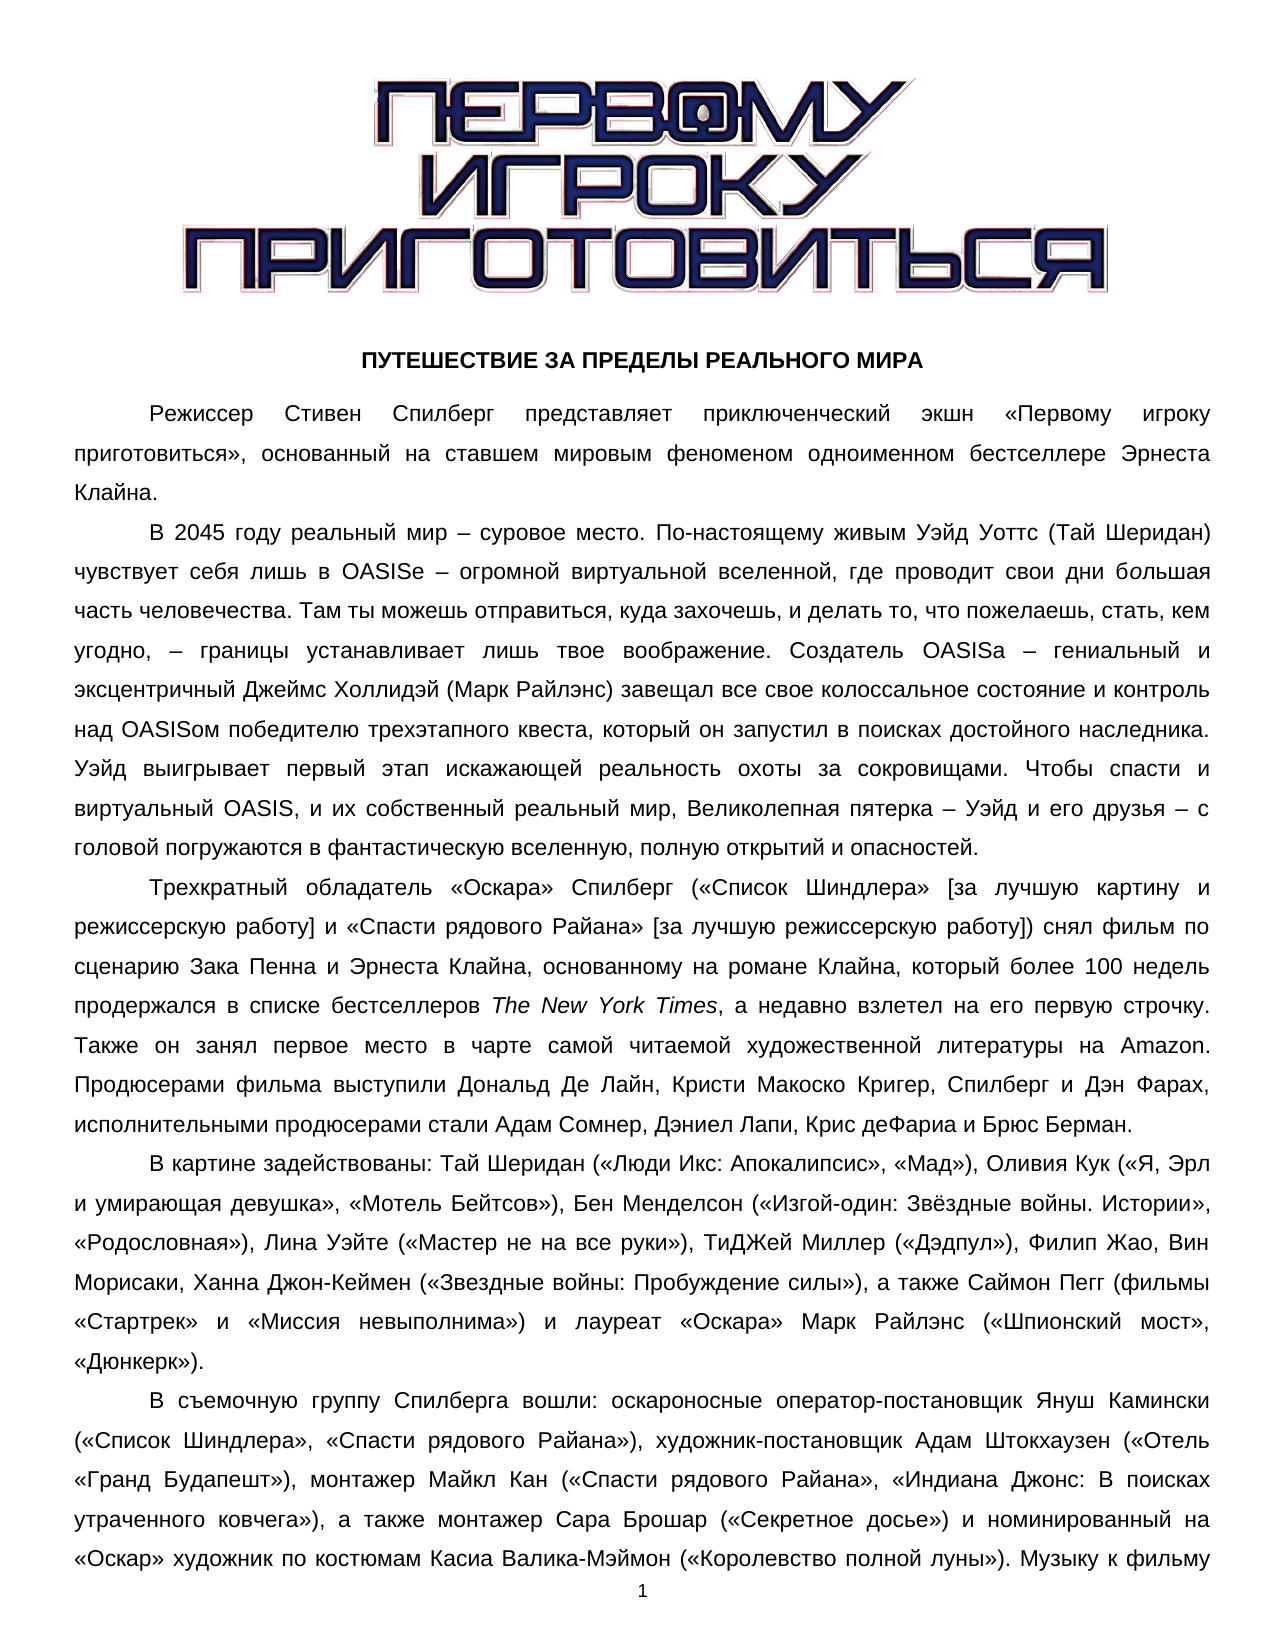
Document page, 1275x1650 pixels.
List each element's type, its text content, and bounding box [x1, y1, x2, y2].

text В 2045 году реальный мир – суровое место. По-настоящему живым Уэйд Уоттс (Тай Шеридан) чувствует себя лишь в OASISе – огромной виртуальной вселенной, где проводит свои дни большая часть человечества. Там ты можешь отправиться, куда захочешь, и делать то, что пожелаешь, стать, кем угодно, – границы устанавливает лишь твое воображение. Создатель OASISа – гениальный и эксцентричный Джеймс Холлидэй (Марк Райлэнс) завещал все свое колоссальное состояние и контроль над OASISом победителю трехэтапного квеста, который он запустил в поисках достойного наследника. Уэйд выигрывает первый этап искажающей реальность охоты за сокровищами. Чтобы спасти и виртуальный OASIS, и их собственный реальный мир, Великолепная пятерка – Уэйд и его друзья – с головой погружаются в фантастическую вселенную, полную открытий и опасностей. [74, 518, 1211, 861]
text В картине задействованы: Тай Шеридан («Люди Икс: Апокалипсис», «Мад»), Оливия Кук («Я, Эрл и умирающая девушка», «Мотель Бейтсов»), Бен Менделсон («Изгой-один: Звёздные войны. Истории», «Родословная»), Лина Уэйте («Мастер не на все руки»), ТиДЖей Миллер («Дэдпул»), Филип Жао, Вин Морисаки, Ханна Джон-Кеймен («Звездные войны: Пробуждение силы»), а также Саймон Пегг (фильмы «Стартрек» и «Миссия невыполнима») и лауреат «Оскара» Марк Райлэнс («Шпионский мост», «Дюнкерк»). [74, 1150, 1211, 1374]
text Трехкратный обладатель «Оскара» Спилберг («Список Шиндлера» [за лучшую картину и режиссерскую работу] и «Спасти рядового Райана» [за лучшую режиссерскую работу]) снял фильм по сценарию Зака Пенна и Эрнеста Клайна, основанному на романе Клайна, который более 100 недель продержался в списке бестселлеров The New York Times, а недавно взлетел на его первую строчку. Также он занял первое место в чарте cамой читаемой художественной литературы на Amazon. Продюсерами фильма выступили Дональд Де Лайн, Кристи Макоско Кригер, Спилберг и Дэн Фарах, исполнительными продюсерами стали Адам Сомнер, Дэниел Лапи, Крис деФариа и Брюс Берман. [74, 874, 1211, 1137]
picture [165, 59, 1119, 309]
text Режиссер Стивен Спилберг представляет приключенческий экшн «Первому игроку приготовиться», основанный на ставшем мировым феноменом одноименном бестселлере Эрнеста Клайна. [74, 400, 1211, 505]
text ПУТЕШЕСТВИЕ ЗА ПРЕДЕЛЫ РЕАЛЬНОГО МИРА [74, 347, 1211, 374]
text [74, 1387, 1211, 1571]
